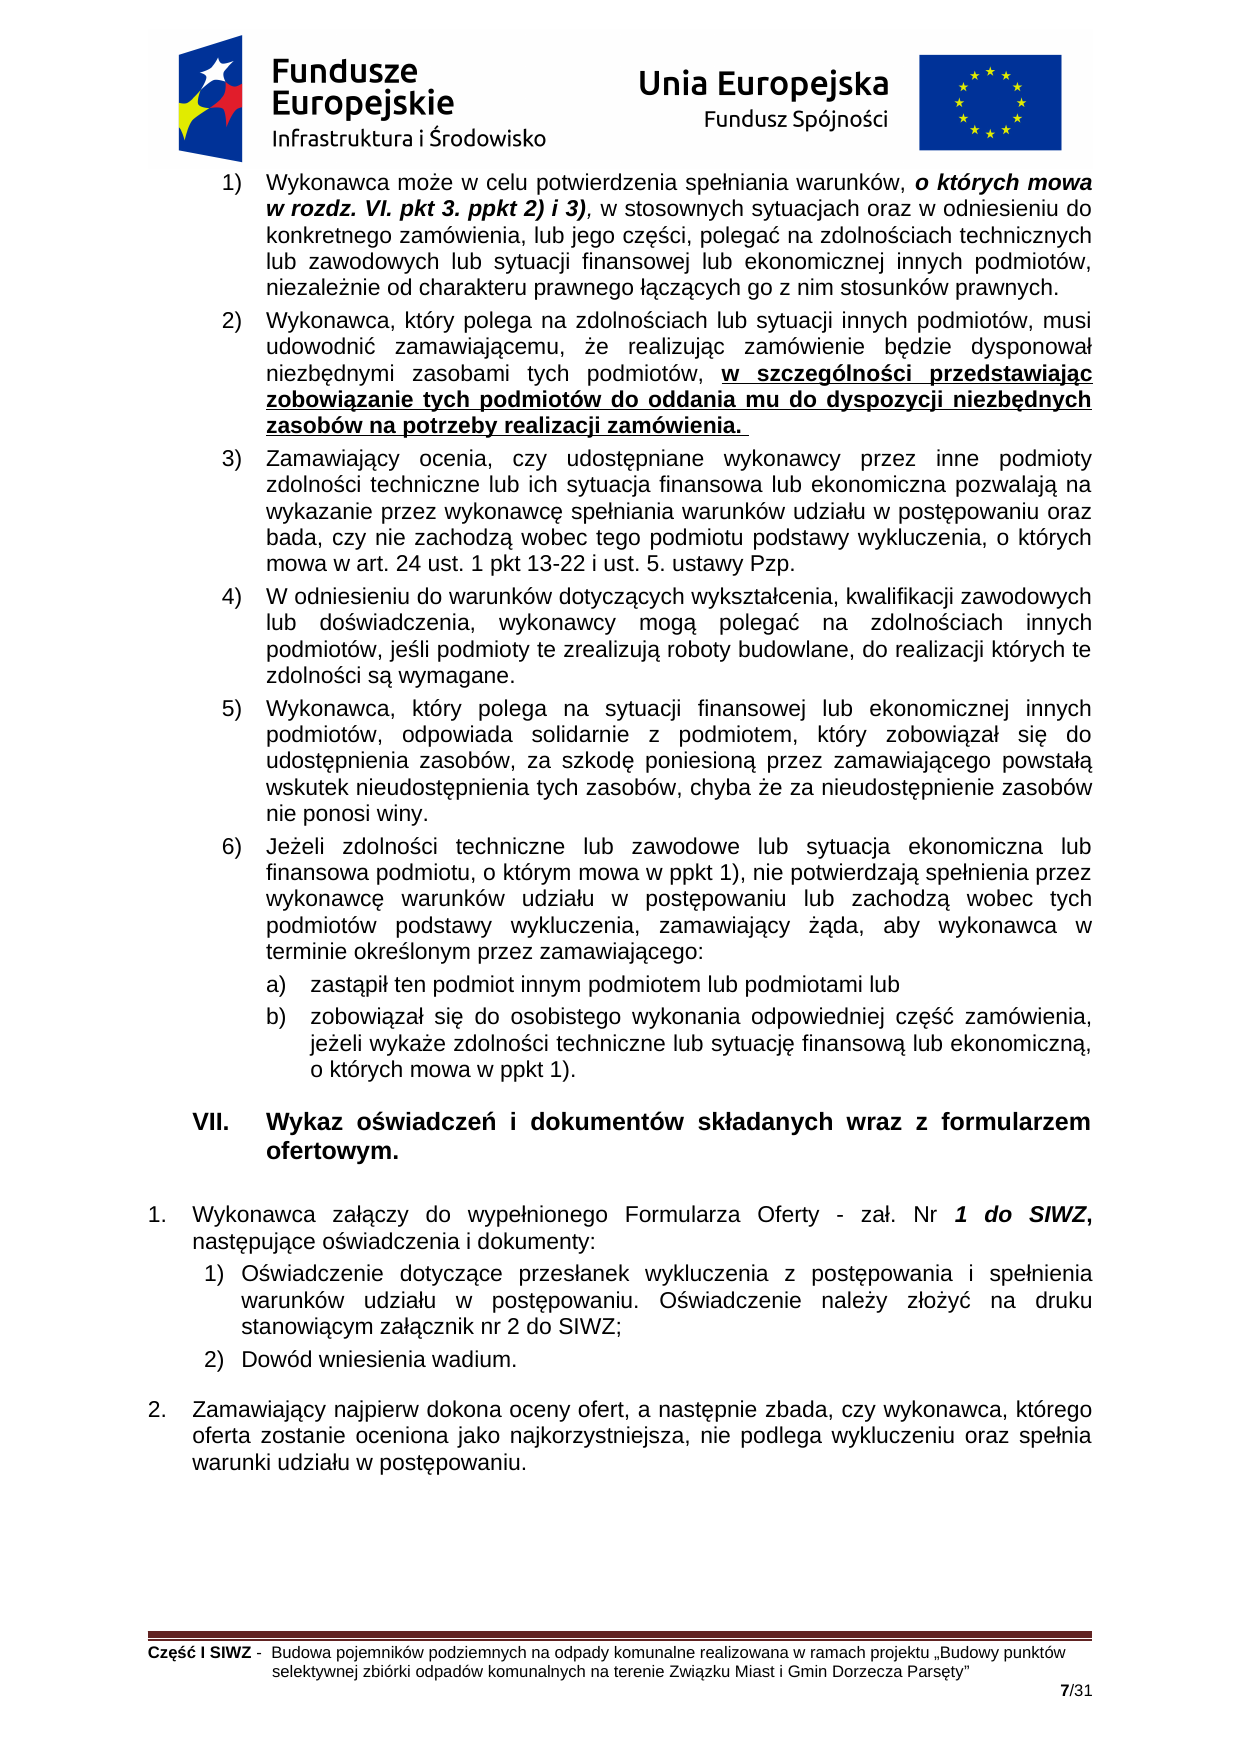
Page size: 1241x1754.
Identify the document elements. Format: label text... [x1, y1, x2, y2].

list Wykonawca może w celu potwierdzenia spełniania warunków, o których mowa w rozdz. VI. pkt 3. ppkt 2) i 3), w stosownych sytuacjach oraz w odniesieniu do konkretnego zamówienia, lub jego części, polegać na zdolnościach technicznych lub zawodowych lub sytuacji finansowej lub ekonomicznej innych podmiotów, niezależnie od charakteru prawnego łączących go z nim stosunków prawnych. [222, 169, 1092, 301]
list Wykonawca, który polega na zdolnościach lub sytuacji innych podmiotów, musi udowodnić zamawiającemu, że realizując zamówienie będzie dysponował niezbędnymi zasobami tych podmiotów, w szczególności przedstawiając zobowiązanie tych podmiotów do oddania mu do dyspozycji niezbędnych zasobów na potrzeby realizacji zamówienia. [222, 307, 1092, 439]
subtitle Wykaz oświadczeń i dokumentów składanych wraz z formularzem ofertowym. [192, 1107, 1092, 1165]
list Zamawiający ocenia, czy udostępniane wykonawcy przez inne podmioty zdolności techniczne lub ich sytuacja finansowa lub ekonomiczna pozwalają na wykazanie przez wykonawcę spełniania warunków udziału w postępowaniu oraz bada, czy nie zachodzą wobec tego podmiotu podstawy wykluczenia, o których mowa w art. 24 ust. 1 pkt 13-22 i ust. 5. ustawy Pzp. [222, 445, 1092, 577]
list Jeżeli zdolności techniczne lub zawodowe lub sytuacja ekonomiczna lub finansowa podmiotu, o którym mowa w ppkt 1), nie potwierdzają spełnienia przez wykonawcę warunków udziału w postępowaniu lub zachodzą wobec tych podmiotów podstawy wykluczenia, zamawiający żąda, aby wykonawca w terminie określonym przez zamawiającego: [222, 833, 1092, 964]
list W odniesieniu do warunków dotyczących wykształcenia, kwalifikacji zawodowych lub doświadczenia, wykonawcy mogą polegać na zdolnościach innych podmiotów, jeśli podmioty te zrealizują roboty budowlane, do realizacji których te zdolności są wymagane. [222, 583, 1092, 688]
list zastąpił ten podmiot innym podmiotem lub podmiotami lub [266, 971, 1092, 997]
list zobowiązał się do osobistego wykonania odpowiedniej część zamówienia, jeżeli wykaże zdolności techniczne lub sytuację finansową lub ekonomiczną, o których mowa w ppkt 1). [266, 1003, 1092, 1082]
list Dowód wniesienia wadium. [204, 1346, 1092, 1372]
list Wykonawca załączy do wypełnionego Formularza Oferty - zał. Nr 1 do SIWZ, następujące oświadczenia i dokumenty: [148, 1201, 1092, 1254]
list Zamawiający najpierw dokona oceny ofert, a następnie zbada, czy wykonawca, którego oferta zostanie oceniona jako najkorzystniejsza, nie podlega wykluczeniu oraz spełnia warunki udziału w postępowaniu. [148, 1396, 1092, 1475]
list Oświadczenie dotyczące przesłanek wykluczenia z postępowania i spełnienia warunków udziału w postępowaniu. Oświadczenie należy złożyć na druku stanowiącym załącznik nr 2 do SIWZ; [204, 1260, 1092, 1339]
picture [147, 29, 1093, 169]
list Wykonawca, który polega na sytuacji finansowej lub ekonomicznej innych podmiotów, odpowiada solidarnie z podmiotem, który zobowiązał się do udostępnienia zasobów, za szkodę poniesioną przez zamawiającego powstałą wskutek nieudostępnienia tych zasobów, chyba że za nieudostępnienie zasobów nie ponosi winy. [222, 695, 1092, 826]
